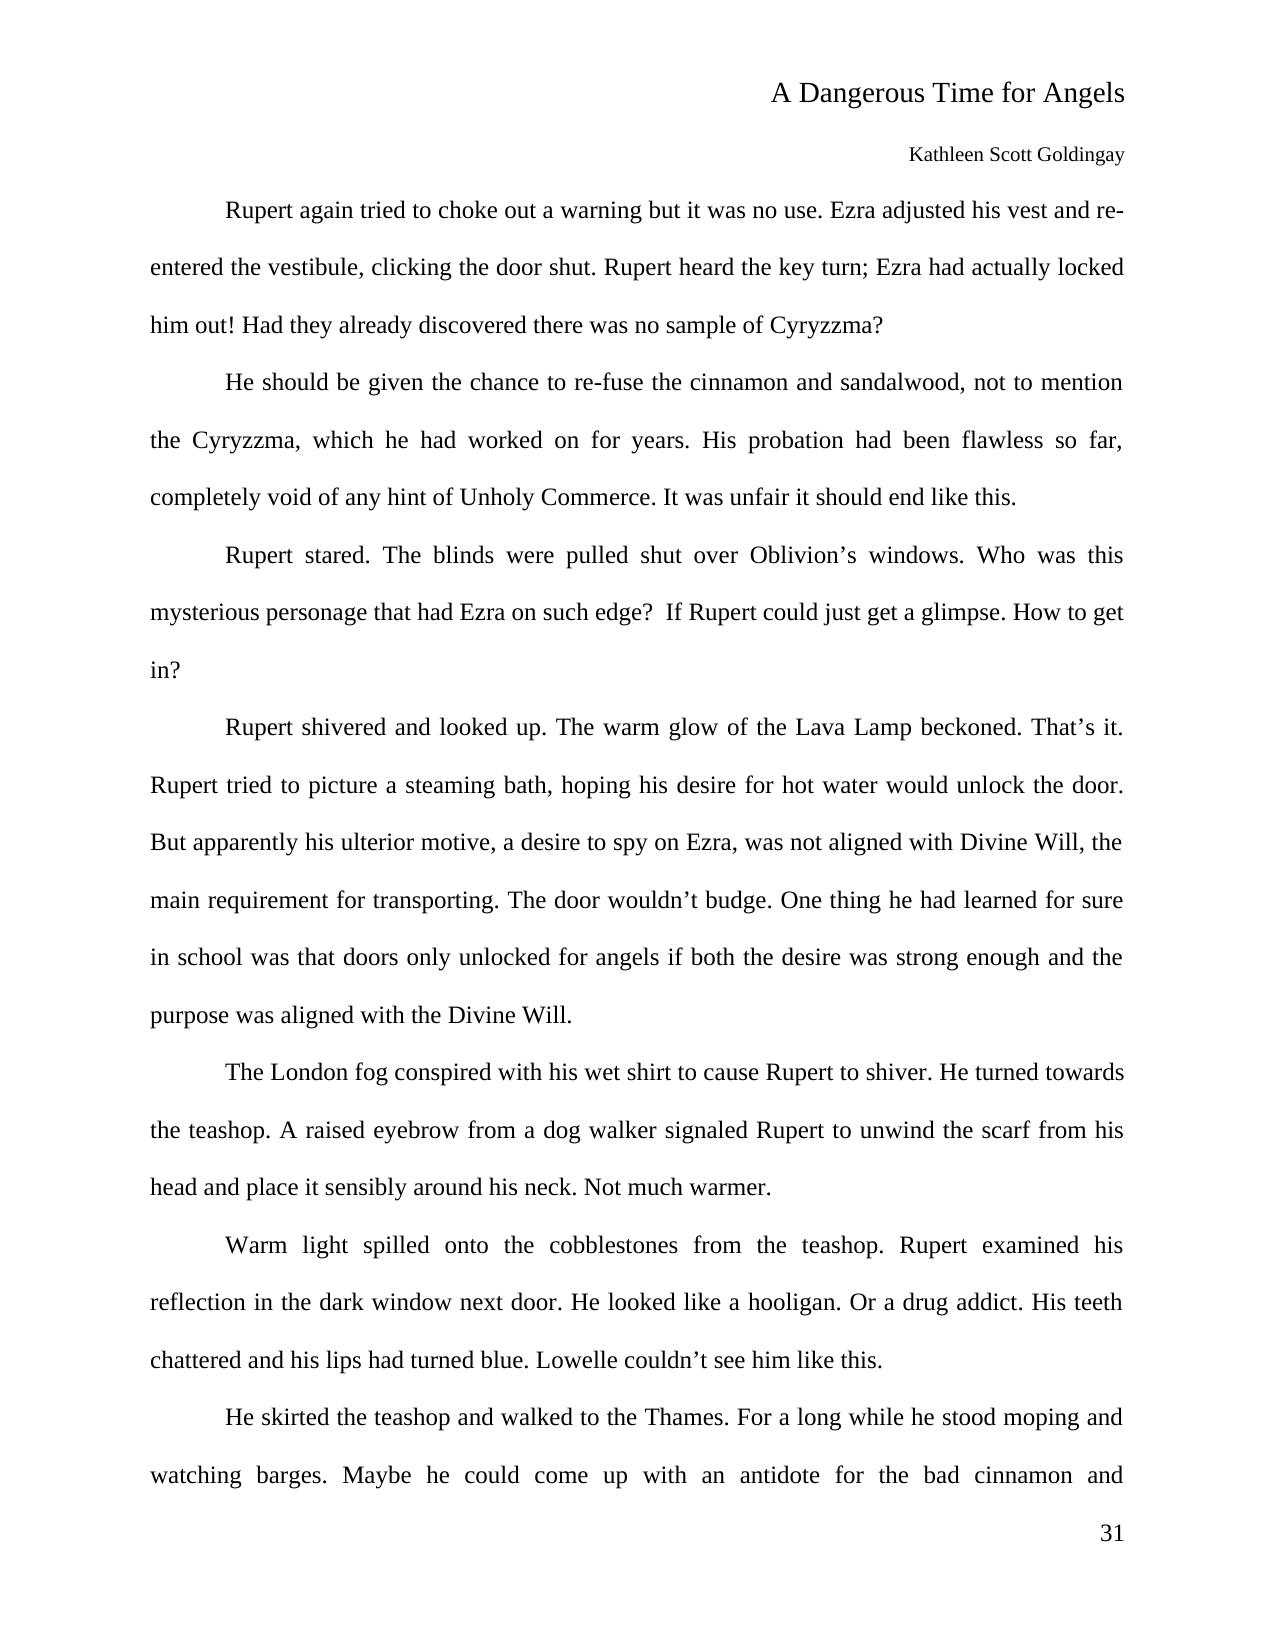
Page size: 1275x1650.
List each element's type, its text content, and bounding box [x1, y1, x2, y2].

text Rupert again tried to choke out a warning but it was no use. Ezra adjusted his vest and re-entered the vestibule, clicking the door shut. Rupert heard the key turn; Ezra had actually locked him out! Had they already discovered there was no sample of Cyryzzma? [150, 195, 1125, 338]
text Rupert shivered and looked up. The warm glow of the Lava Lamp beckoned. That’s it. Rupert tried to picture a steaming bath, hoping his desire for hot water would unlock the door. But apparently his ulterior motive, a desire to spy on Ezra, was not aligned with Divine Will, the main requirement for transporting. The door wouldn’t budge. One thing he had learned for sure in school was that doors only unlocked for angels if both the desire was strong enough and the purpose was aligned with the Divine Will. [150, 712, 1125, 1028]
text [150, 1402, 1125, 1488]
text The London fog conspired with his wet shirt to cause Rupert to shiver. He turned towards the teashop. A raised eyebrow from a dog walker signaled Rupert to unwind the scarf from his head and place it sensibly around his neck. Not much warmer. [150, 1057, 1125, 1201]
text Rupert stared. The blinds were pulled shut over Oblivion’s windows. Who was this mysterious personage that had Ezra on such edge? If Rupert could just get a glimpse. How to get in? [150, 540, 1125, 683]
text He should be given the chance to re-fuse the cinnamon and sandalwood, not to mention the Cyryzzma, which he had worked on for years. His probation had been flawless so far, completely void of any hint of Unholy Commerce. It was unfair it should end like this. [150, 367, 1125, 511]
text Warm light spilled onto the cobblestones from the teashop. Rupert examined his reflection in the dark window next door. He looked like a hooligan. Or a drug addict. His teeth chattered and his lips had turned blue. Lowelle couldn’t see him like this. [150, 1230, 1125, 1373]
